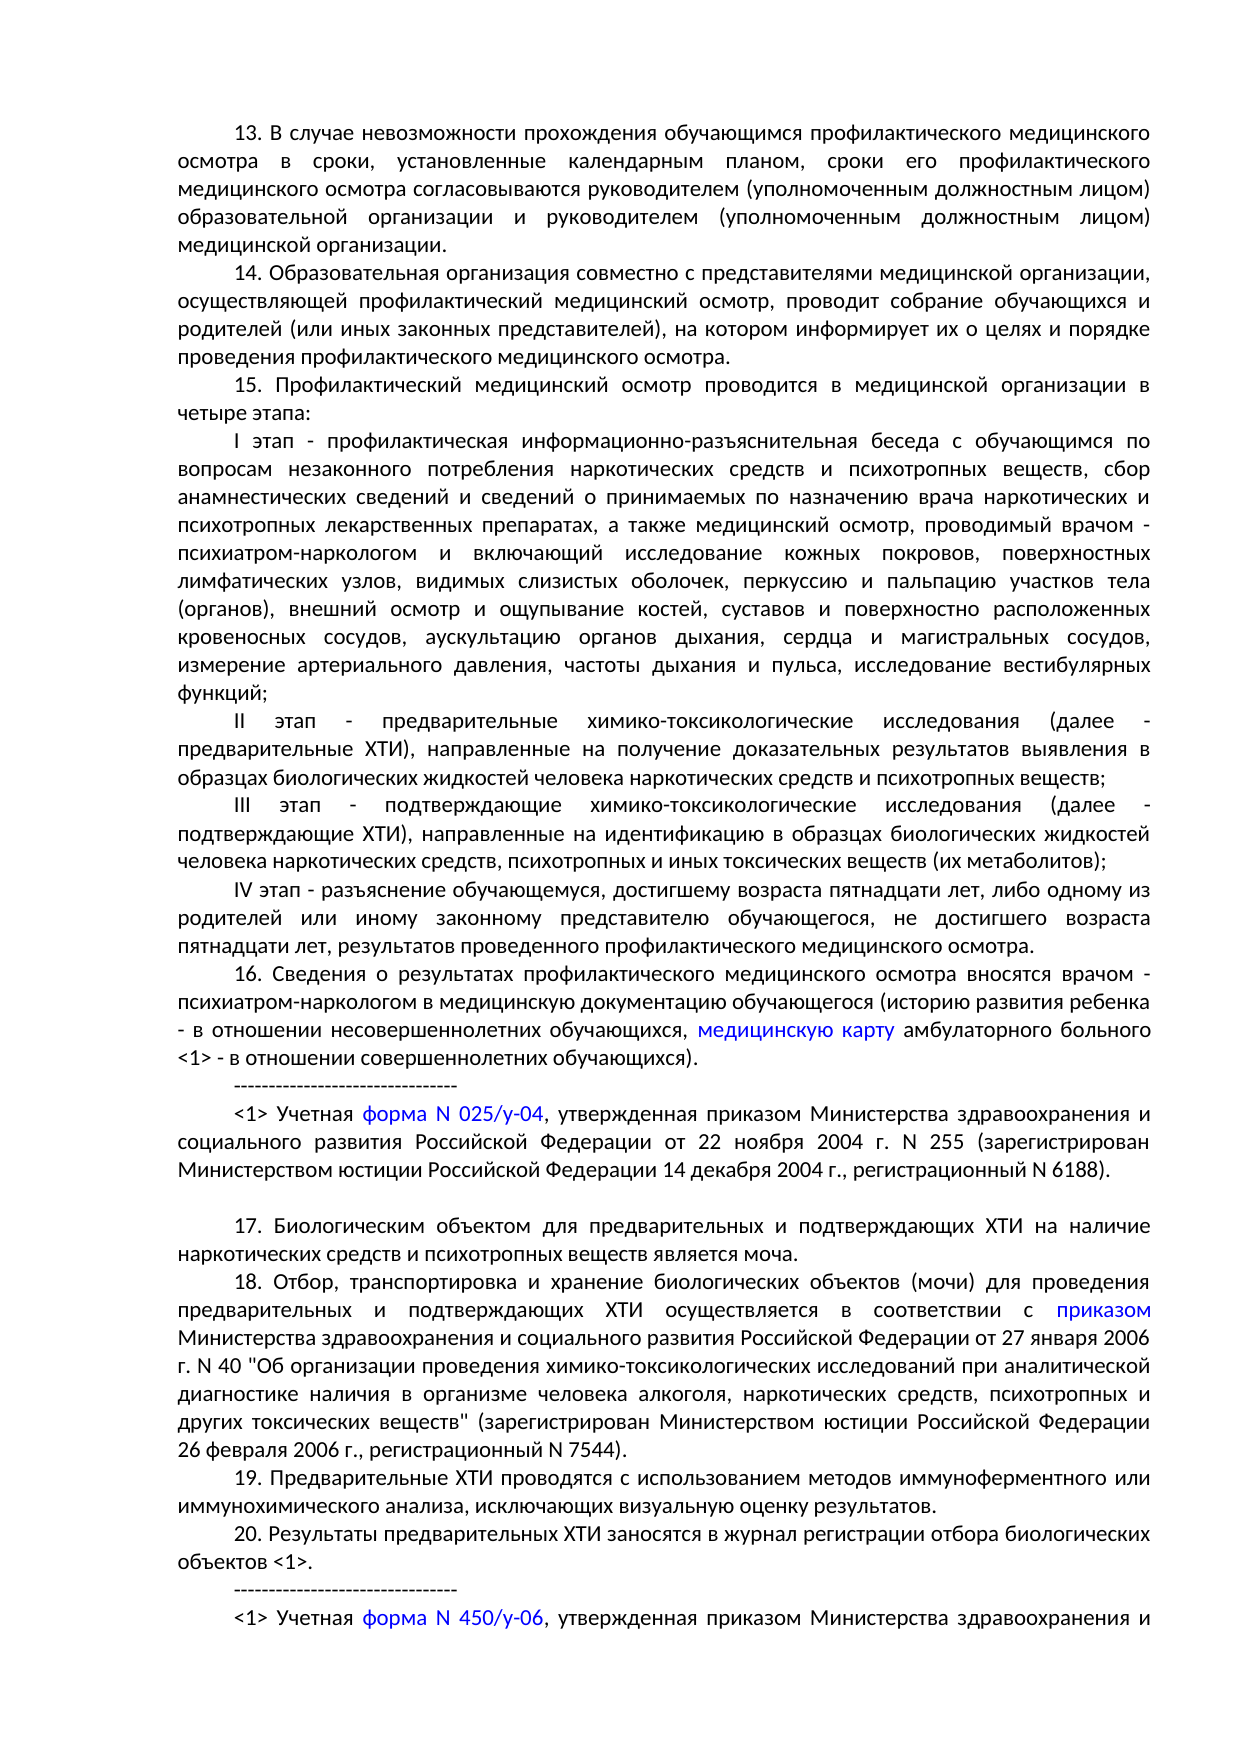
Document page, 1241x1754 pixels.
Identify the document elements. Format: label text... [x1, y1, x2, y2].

text II этап - предварительные химико-токсикологические исследования (далее - предварительные ХТИ), направленные на получение доказательных результатов выявления в образцах биологических жидкостей человека наркотических средств и психотропных веществ; [177, 707, 1152, 791]
text IV этап - разъяснение обучающемуся, достигшему возраста пятнадцати лет, либо одному из родителей или иному законному представителю обучающегося, не достигшего возраста пятнадцати лет, результатов проведенного профилактического медицинского осмотра. [177, 875, 1152, 959]
text -------------------------------- [177, 1575, 1152, 1603]
text 19. Предварительные ХТИ проводятся с использованием методов иммуноферментного или иммунохимического анализа, исключающих визуальную оценку результатов. [177, 1463, 1152, 1519]
text I этап - профилактическая информационно-разъяснительная беседа с обучающимся по вопросам незаконного потребления наркотических средств и психотропных веществ, сбор анамнестических сведений и сведений о принимаемых по назначению врача наркотических и психотропных лекарственных препаратах, а также медицинский осмотр, проводимый врачом - психиатром-наркологом и включающий исследование кожных покровов, поверхностных лимфатических узлов, видимых слизистых оболочек, перкуссию и пальпацию участков тела (органов), внешний осмотр и ощупывание костей, суставов и поверхностно расположенных кровеносных сосудов, аускультацию органов дыхания, сердца и магистральных сосудов, измерение артериального давления, частоты дыхания и пульса, исследование вестибулярных функций; [177, 426, 1152, 707]
text -------------------------------- [177, 1071, 1152, 1099]
text 13. В случае невозможности прохождения обучающимся профилактического медицинского осмотра в сроки, установленные календарным планом, сроки его профилактического медицинского осмотра согласовываются руководителем (уполномоченным должностным лицом) образовательной организации и руководителем (уполномоченным должностным лицом) медицинской организации. [177, 118, 1152, 258]
text 14. Образовательная организация совместно с представителями медицинской организации, осуществляющей профилактический медицинский осмотр, проводит собрание обучающихся и родителей (или иных законных представителей), на котором информирует их о целях и порядке проведения профилактического медицинского осмотра. [177, 258, 1152, 370]
text 17. Биологическим объектом для предварительных и подтверждающих ХТИ на наличие наркотических средств и психотропных веществ является моча. [177, 1211, 1152, 1267]
text 15. Профилактический медицинский осмотр проводится в медицинской организации в четыре этапа: [177, 370, 1152, 426]
text III этап - подтверждающие химико-токсикологические исследования (далее - подтверждающие ХТИ), направленные на идентификацию в образцах биологических жидкостей человека наркотических средств, психотропных и иных токсических веществ (их метаболитов); [177, 791, 1152, 875]
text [177, 1603, 1152, 1631]
text 18. Отбор, транспортировка и хранение биологических объектов (мочи) для проведения предварительных и подтверждающих ХТИ осуществляется в соответствии с приказом Министерства здравоохранения и социального развития Российской Федерации от 27 января 2006 г. N 40 "Об организации проведения химико-токсикологических исследований при аналитической диагностике наличия в организме человека алкоголя, наркотических средств, психотропных и других токсических веществ" (зарегистрирован Министерством юстиции Российской Федерации 26 февраля 2006 г., регистрационный N 7544). [177, 1267, 1152, 1463]
text 20. Результаты предварительных ХТИ заносятся в журнал регистрации отбора биологических объектов <1>. [177, 1519, 1152, 1575]
text <1> Учетная форма N 025/у-04, утвержденная приказом Министерства здравоохранения и социального развития Российской Федерации от 22 ноября 2004 г. N 255 (зарегистрирован Министерством юстиции Российской Федерации 14 декабря 2004 г., регистрационный N 6188). [177, 1099, 1152, 1183]
text 16. Сведения о результатах профилактического медицинского осмотра вносятся врачом - психиатром-наркологом в медицинскую документацию обучающегося (историю развития ребенка - в отношении несовершеннолетних обучающихся, медицинскую карту амбулаторного больного <1> - в отношении совершеннолетних обучающихся). [177, 959, 1152, 1071]
